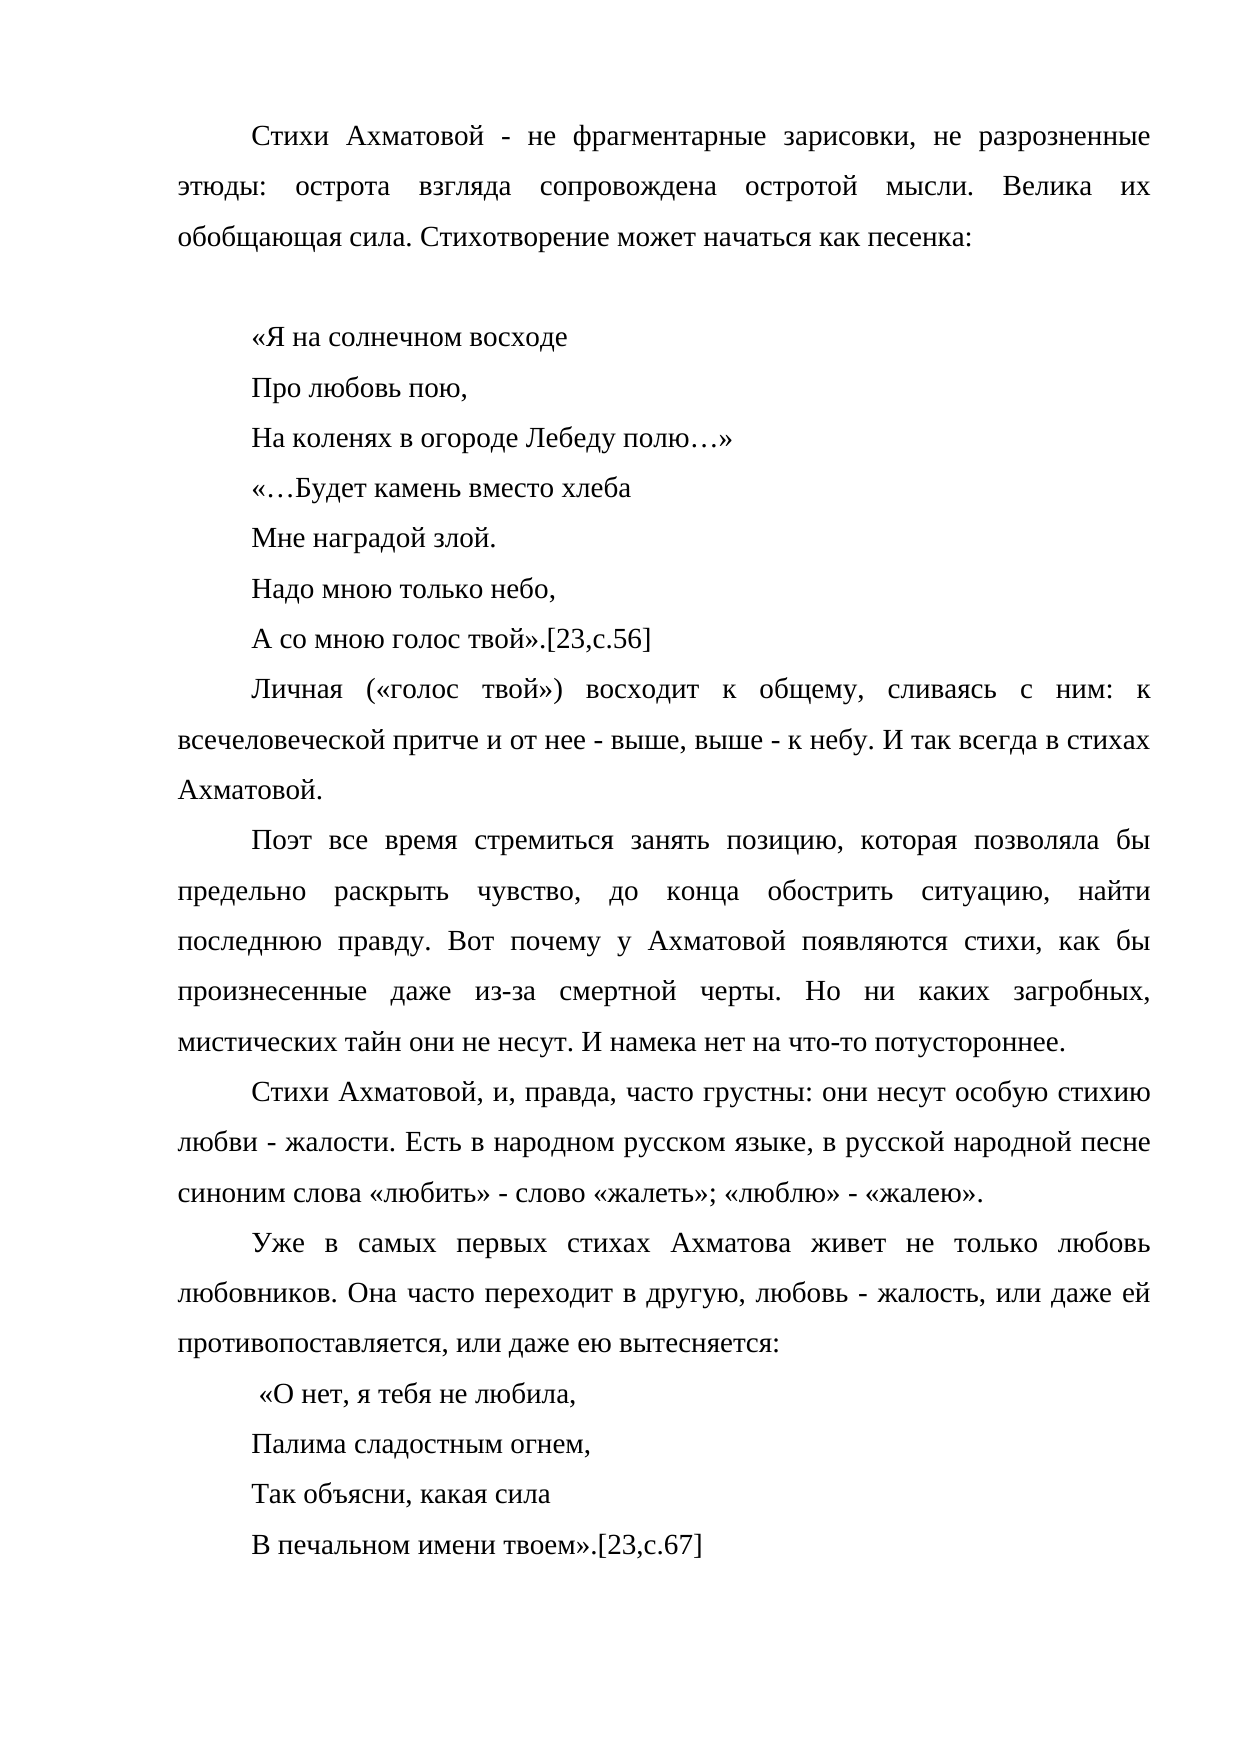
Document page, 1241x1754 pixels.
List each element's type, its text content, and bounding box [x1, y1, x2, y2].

text Стихи Ахматовой - не фрагментарные зарисовки, не разрозненные этюды: острота взгляда сопровождена остротой мысли. Велика их обобщающая сила. Стихотворение может начаться как песенка: [177, 118, 1152, 252]
text «О нет, я тебя не любила, [177, 1376, 1152, 1409]
text Про любовь пою, [177, 370, 1152, 403]
text «Я на солнечном восходе [177, 319, 1152, 353]
text На коленях в огороде Лебеду полю…» [177, 420, 1152, 453]
text Надо мною только небо, [177, 571, 1152, 604]
text Палима сладостным огнем, [177, 1426, 1152, 1460]
text «…Будет камень вместо хлеба [177, 470, 1152, 504]
text Поэт все время стремиться занять позицию, которая позволяла бы предельно раскрыть чувство, до конца обострить ситуацию, найти последнюю правду. Вот почему у Ахматовой появляются стихи, как бы произнесенные даже из-за смертной черты. Но ни каких загробных, мистических тайн они не несут. И намека нет на что-то потустороннее. [177, 822, 1152, 1057]
text Личная («голос твой») восходит к общему, сливаясь с ним: к всечеловеческой притче и от нее - выше, выше - к небу. И так всегда в стихах Ахматовой. [177, 672, 1152, 806]
text Так объясни, какая сила [177, 1477, 1152, 1510]
text А со мною голос твой».[23,с.56] [177, 621, 1152, 655]
text Мне наградой злой. [177, 521, 1152, 554]
text Уже в самых первых стихах Ахматова живет не только любовь любовников. Она часто переходит в другую, любовь - жалость, или даже ей противопоставляется, или даже ею вытесняется: [177, 1225, 1152, 1359]
text В печальном имени твоем».[23,с.67] [177, 1527, 1152, 1560]
text Стихи Ахматовой, и, правда, часто грустны: они несут особую стихию любви - жалости. Есть в народном русском языке, в русской народной песне синоним слова «любить» - слово «жалеть»; «люблю» - «жалею». [177, 1074, 1152, 1208]
